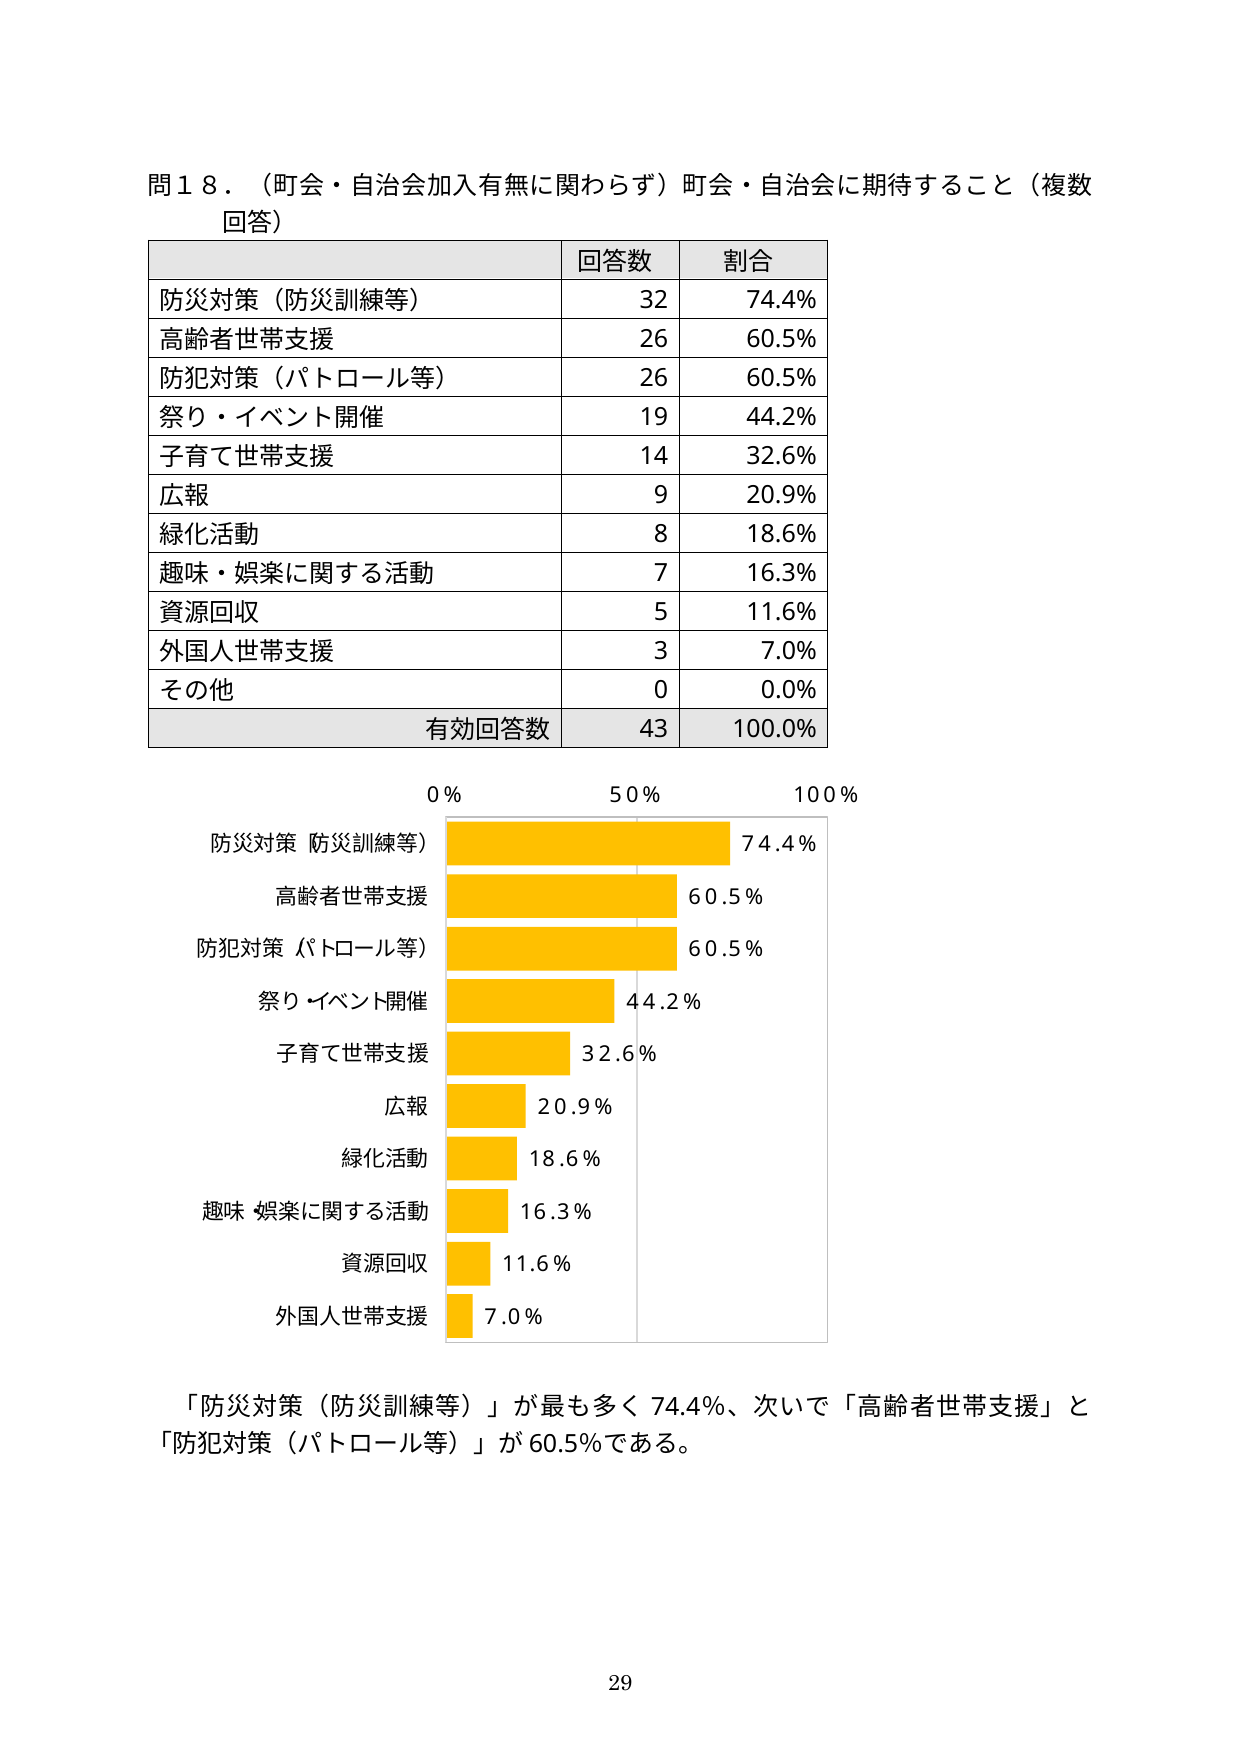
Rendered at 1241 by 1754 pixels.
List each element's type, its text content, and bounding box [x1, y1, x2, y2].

table_cell 43 [562, 709, 679, 747]
table_cell 11.6% [680, 592, 827, 630]
table_cell 9 [562, 475, 679, 513]
table_cell 緑化活動 [149, 514, 561, 552]
table_cell 32.6% [680, 436, 827, 474]
table_cell 7.0% [680, 631, 827, 669]
table_cell 0 [562, 670, 679, 708]
table_cell 0.0% [680, 670, 827, 708]
table_cell 20.9% [680, 475, 827, 513]
table_cell 74.4% [680, 280, 827, 318]
table_cell 防犯対策（パトロール等） [149, 358, 561, 396]
list （町会・自治会加入有無に関わらず）町会・自治会に期待すること（複数回答） [148, 164, 1092, 239]
table_cell 外国人世帯支援 [149, 631, 561, 669]
table_header 回答数 [562, 241, 679, 278]
table_cell その他 [149, 670, 561, 708]
table_cell 44.2% [680, 397, 827, 435]
table_cell 8 [562, 514, 679, 552]
table_cell 子育て世帯支援 [149, 436, 561, 474]
table_cell 14 [562, 436, 679, 474]
table_cell 26 [562, 358, 679, 396]
text 「防災対策（防災訓練等）」が最も多く74.4％、次いで「高齢者世帯支援」と「防犯対策（パトロール等）」が60.5％である。 [148, 1386, 1092, 1461]
table_cell 32 [562, 280, 679, 318]
table_cell 60.5% [680, 319, 827, 357]
table_cell 趣味・娯楽に関する活動 [149, 553, 561, 591]
table_cell 18.6% [680, 514, 827, 552]
table_cell 広報 [149, 475, 561, 513]
table_header 割合 [680, 241, 827, 278]
table_cell 19 [562, 397, 679, 435]
table_header [149, 241, 561, 278]
table_cell 防災対策（防災訓練等） [149, 280, 561, 318]
table_cell 高齢者世帯支援 [149, 319, 561, 357]
table_cell 有効回答数 [149, 709, 561, 747]
table_cell 16.3% [680, 553, 827, 591]
table_cell 100.0% [680, 709, 827, 747]
table_cell 7 [562, 553, 679, 591]
table_cell 祭り・イベント開催 [149, 397, 561, 435]
table_cell 資源回収 [149, 592, 561, 630]
table_cell 60.5% [680, 358, 827, 396]
table_cell 5 [562, 592, 679, 630]
table_cell 26 [562, 319, 679, 357]
table_cell 3 [562, 631, 679, 669]
